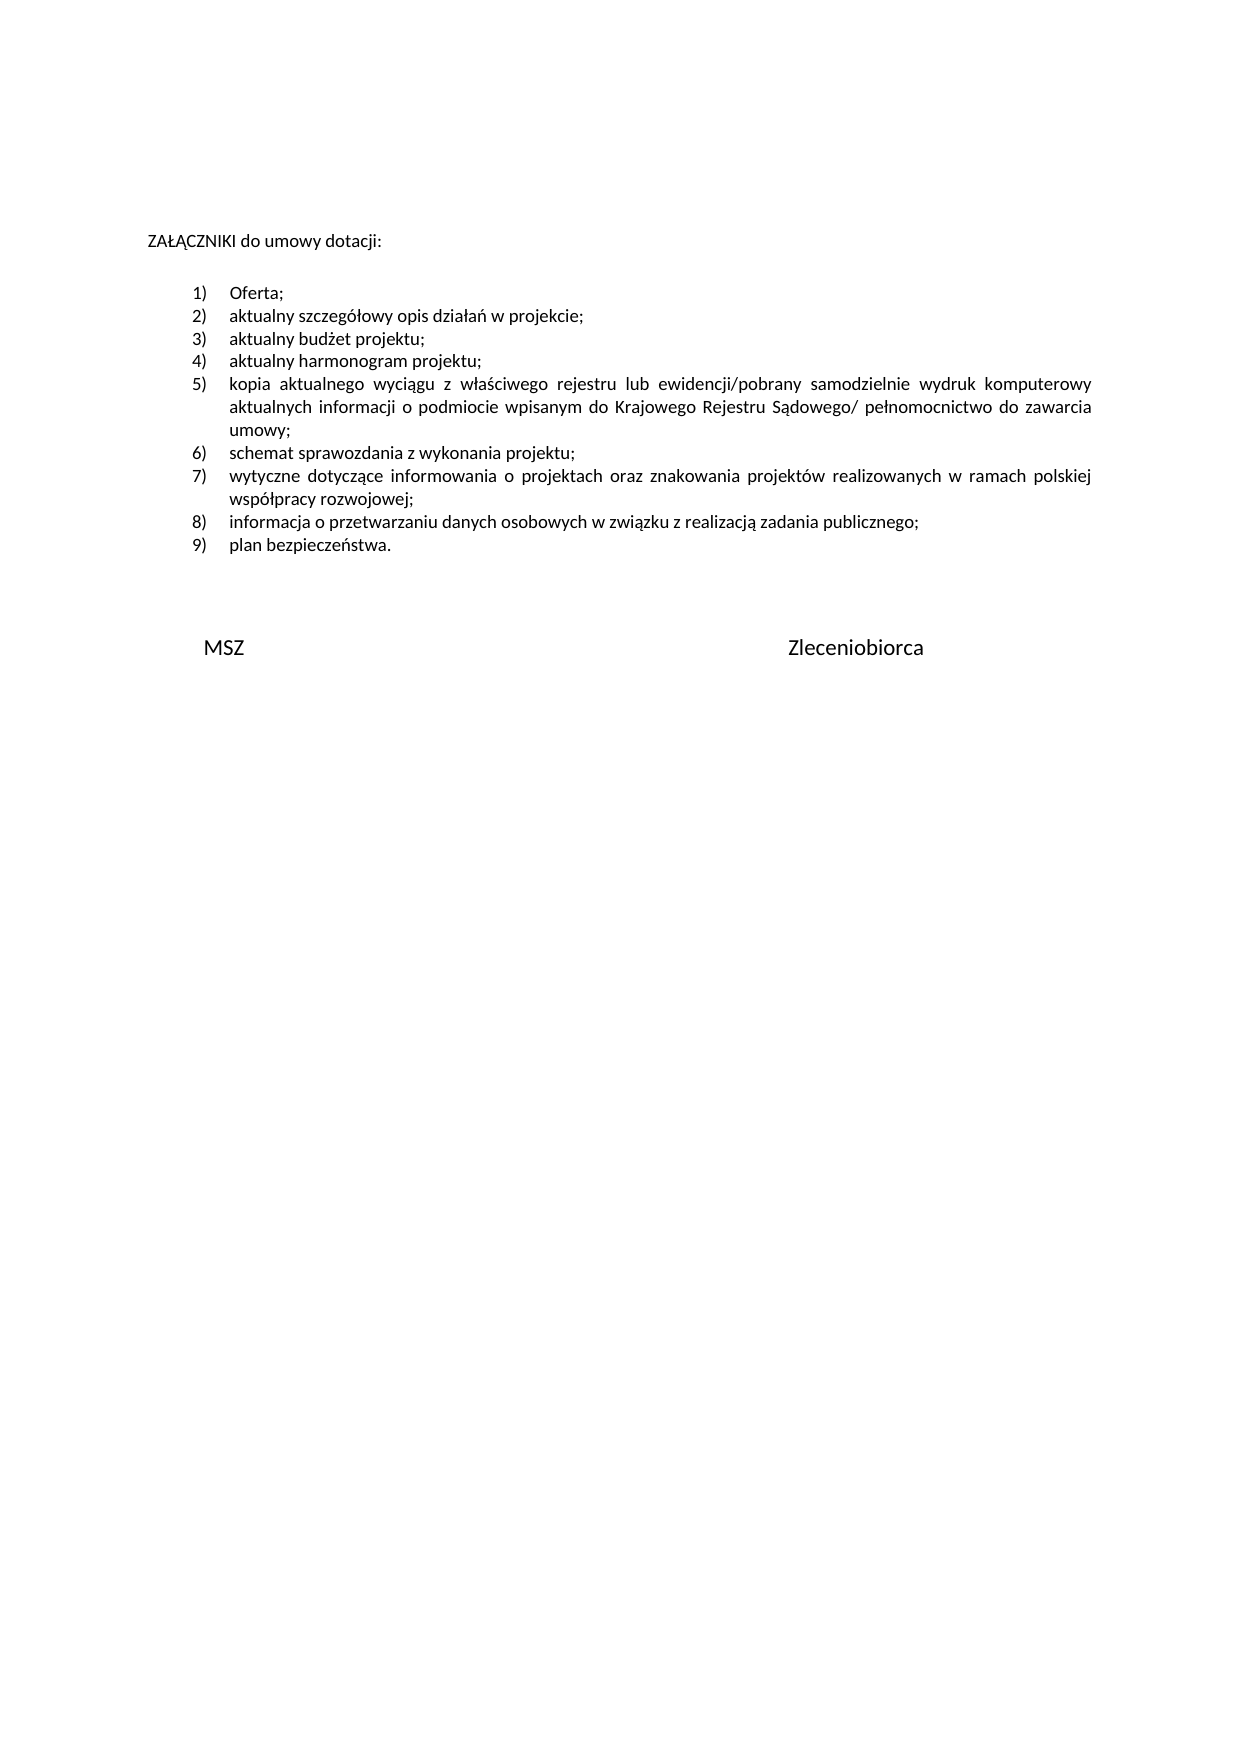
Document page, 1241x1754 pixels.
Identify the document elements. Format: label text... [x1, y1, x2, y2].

list aktualny harmonogram projektu; [192, 350, 1093, 373]
list schemat sprawozdania z wykonania projektu; [192, 441, 1093, 464]
table_header MSZ [148, 608, 619, 667]
list aktualny szczegółowy opis działań w projekcie; [192, 304, 1093, 327]
list Oferta; [192, 281, 1093, 304]
table_header Zleceniobiorca [620, 608, 1093, 667]
list aktualny budżet projektu; [192, 327, 1093, 350]
list kopia aktualnego wyciągu z właściwego rejestru lub ewidencji/pobrany samodzielnie wydruk komputerowy aktualnych informacji o podmiocie wpisanym do Krajowego Rejestru Sądowego/ pełnomocnictwo do zawarcia umowy; [192, 373, 1093, 441]
list informacja o przetwarzaniu danych osobowych w związku z realizacją zadania publicznego; [192, 510, 1093, 533]
list plan bezpieczeństwa. [192, 533, 1093, 556]
list wytyczne dotyczące informowania o projektach oraz znakowania projektów realizowanych w ramach polskiej współpracy rozwojowej; [192, 464, 1093, 510]
text ZAŁĄCZNIKI do umowy dotacji: [148, 229, 1093, 252]
